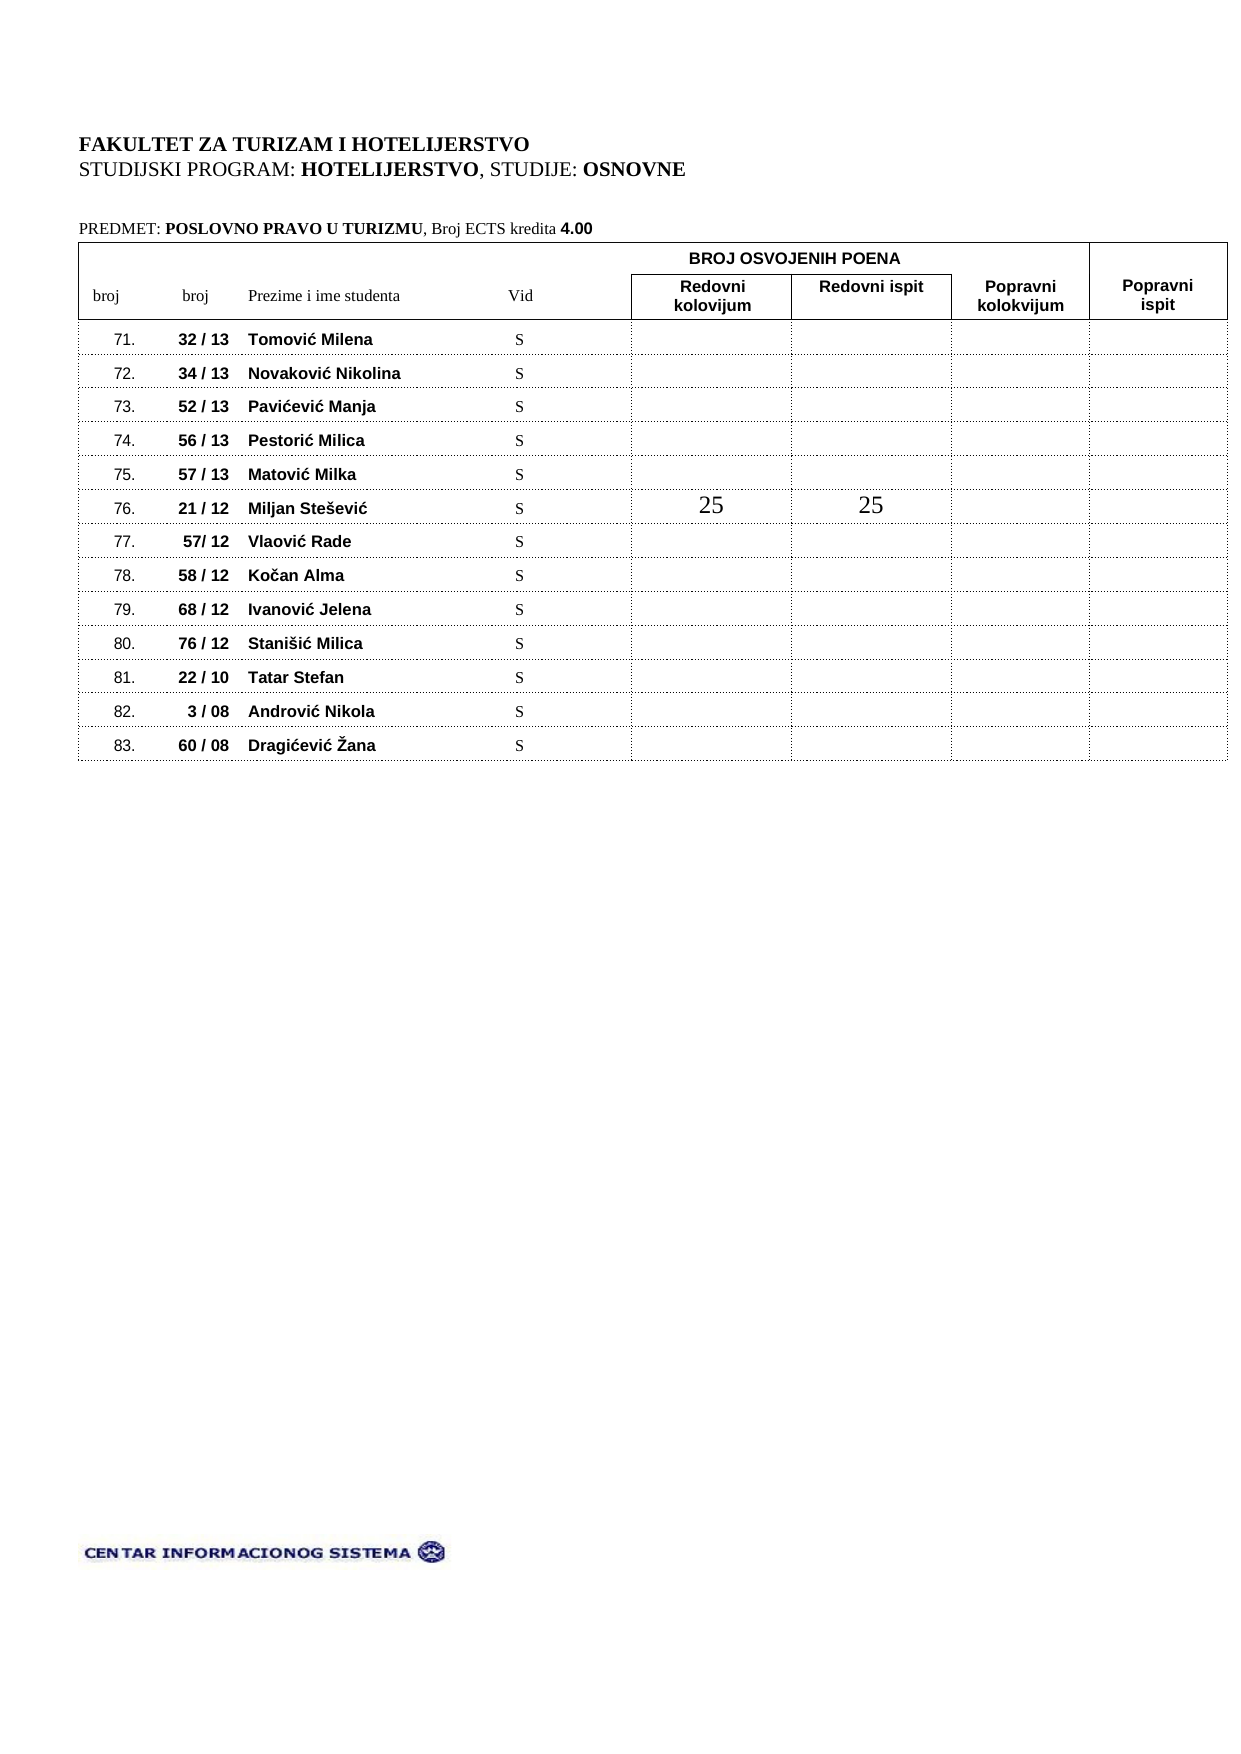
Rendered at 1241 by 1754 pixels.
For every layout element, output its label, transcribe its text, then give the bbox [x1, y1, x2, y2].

table_cell 58 / 12 [144, 557, 239, 591]
table_cell [631, 523, 791, 557]
table_cell 25 [631, 489, 791, 523]
table_cell 73. [79, 387, 144, 421]
table_cell [631, 320, 791, 354]
table_cell [951, 692, 1089, 726]
table_cell S [452, 659, 631, 692]
table_cell S [452, 557, 631, 591]
table_cell [1089, 625, 1227, 658]
table_header [1090, 243, 1227, 273]
table_cell 72. [79, 354, 144, 387]
table_cell [791, 523, 951, 557]
table_cell 74. [79, 421, 144, 455]
table_cell Prezime i ime studenta [239, 274, 452, 319]
table_cell Pestorić Milica [239, 421, 452, 455]
table_cell Kočan Alma [239, 557, 452, 591]
table_cell 32 / 13 [144, 320, 239, 354]
table_cell 22 / 10 [144, 659, 239, 692]
table_cell [791, 726, 951, 760]
table_cell 57 / 13 [144, 455, 239, 489]
table_cell [951, 659, 1089, 692]
table_header BROJ OSVOJENIH POENA [79, 243, 1089, 273]
table_cell Vlaović Rade [239, 523, 452, 557]
table_cell Miljan Stešević [239, 489, 452, 523]
table_cell [791, 692, 951, 726]
table_cell [951, 557, 1089, 591]
table_cell [791, 625, 951, 658]
table_cell [951, 387, 1089, 421]
table_cell Ivanović Jelena [239, 591, 452, 624]
table_cell 83. [79, 726, 144, 760]
table_cell [1089, 354, 1227, 387]
table_cell broj [79, 274, 144, 319]
table_cell [951, 726, 1089, 760]
table_cell [951, 523, 1089, 557]
table_cell [631, 692, 791, 726]
table_cell Andrović Nikola [239, 692, 452, 726]
table_cell Novaković Nikolina [239, 354, 452, 387]
table_cell [951, 320, 1089, 354]
table_cell Redovni kolovijum [632, 275, 791, 319]
table_cell 56 / 13 [144, 421, 239, 455]
table_cell [1089, 320, 1227, 354]
table_cell [1089, 387, 1227, 421]
table_cell Redovni ispit [792, 275, 951, 319]
table_cell Stanišić Milica [239, 625, 452, 658]
table_cell broj [144, 274, 239, 319]
table_cell [1089, 455, 1227, 489]
table_cell [791, 557, 951, 591]
table_cell [631, 659, 791, 692]
table_cell [1089, 489, 1227, 523]
table_cell [1089, 659, 1227, 692]
table_cell S [452, 591, 631, 624]
table_cell Vid [452, 274, 631, 319]
table_cell 52 / 13 [144, 387, 239, 421]
table_cell [791, 320, 951, 354]
table_cell 57/ 12 [144, 523, 239, 557]
table_cell S [452, 692, 631, 726]
table_cell Pavićević Manja [239, 387, 452, 421]
table_cell S [452, 320, 631, 354]
table_cell Tomović Milena [239, 320, 452, 354]
table_cell 76. [79, 489, 144, 523]
table_cell [631, 387, 791, 421]
table_cell [1089, 523, 1227, 557]
table_cell [1089, 726, 1227, 760]
table_cell 21 / 12 [144, 489, 239, 523]
table_cell 79. [79, 591, 144, 624]
table_cell [1089, 557, 1227, 591]
table_cell [951, 421, 1089, 455]
table_cell [631, 421, 791, 455]
table_cell S [452, 421, 631, 455]
table_cell [1089, 421, 1227, 455]
table_cell [951, 591, 1089, 624]
table_cell [631, 625, 791, 658]
table_cell S [452, 354, 631, 387]
table_cell S [452, 387, 631, 421]
table_cell 75. [79, 455, 144, 489]
table_cell 68 / 12 [144, 591, 239, 624]
table_cell [631, 726, 791, 760]
picture [78, 1534, 452, 1570]
table_cell S [452, 523, 631, 557]
table_cell Popravni ispit [1090, 274, 1227, 319]
table_cell S [452, 455, 631, 489]
table_cell 71. [79, 320, 144, 354]
table_cell 78. [79, 557, 144, 591]
table_cell S [452, 489, 631, 523]
table_cell [951, 625, 1089, 658]
table_cell [631, 591, 791, 624]
table_cell 60 / 08 [144, 726, 239, 760]
table_cell [791, 421, 951, 455]
table_cell S [452, 625, 631, 658]
table_cell [791, 455, 951, 489]
table_cell [631, 557, 791, 591]
table_cell 34 / 13 [144, 354, 239, 387]
table_cell Tatar Stefan [239, 659, 452, 692]
table_cell 82. [79, 692, 144, 726]
table_cell [791, 659, 951, 692]
table_cell [791, 387, 951, 421]
table_cell [1089, 591, 1227, 624]
table_cell 25 [791, 489, 951, 523]
table_cell 81. [79, 659, 144, 692]
table_cell Matović Milka [239, 455, 452, 489]
table_cell [631, 455, 791, 489]
table_cell [951, 354, 1089, 387]
table_cell [631, 354, 791, 387]
table_cell [791, 591, 951, 624]
table_cell S [452, 726, 631, 760]
table_cell Popravni kolokvijum [952, 274, 1089, 319]
table_cell 3 / 08 [144, 692, 239, 726]
table_cell 80. [79, 625, 144, 658]
table_cell 77. [79, 523, 144, 557]
table_cell [951, 489, 1089, 523]
table_cell [1089, 692, 1227, 726]
table_cell [951, 455, 1089, 489]
table_cell 76 / 12 [144, 625, 239, 658]
table_cell Dragićević Žana [239, 726, 452, 760]
table_cell [791, 354, 951, 387]
